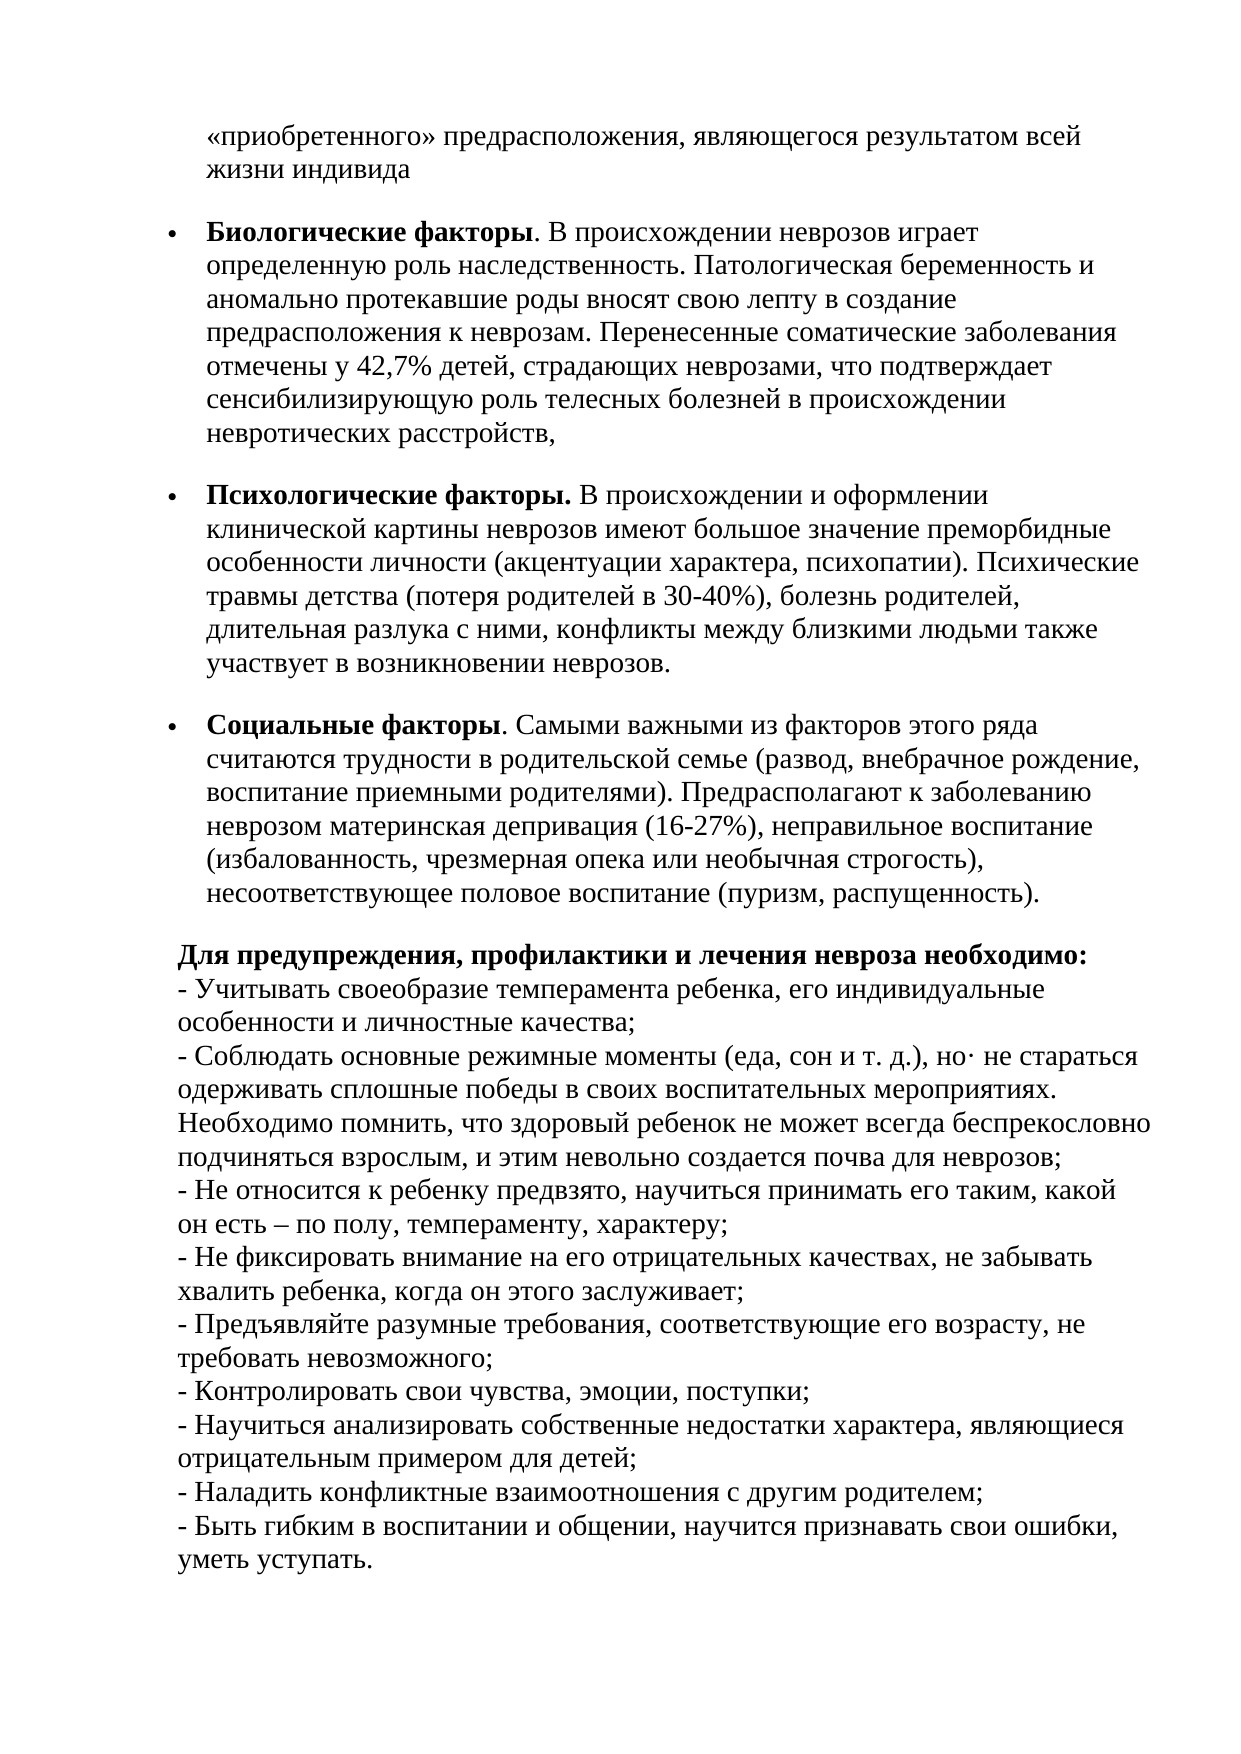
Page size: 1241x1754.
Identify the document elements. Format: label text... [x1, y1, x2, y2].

list Биологические факторы. В происхождении неврозов играет определенную роль наследственность. Патологическая беременность и аномально протекавшие роды вносят свою лепту в создание предрасположения к неврозам. Перенесенные соматические заболевания отмечены у 42,7% детей, страдающих неврозами, что подтверждает сенсибилизирующую роль телесных болезней в происхождении невротических расстройств, [168, 214, 1152, 449]
text - Быть гибким в воспитании и общении, научится признавать свои ошибки, уметь уступать. [177, 1508, 1152, 1575]
text - Научиться анализировать собственные недостатки характера, являющиеся отрицательным примером для детей; [177, 1407, 1152, 1474]
list Психологические факторы. В происхождении и оформлении клинической картины неврозов имеют большое значение преморбидные особенности личности (акцентуации характера, психопатии). Психические травмы детства (потеря родителей в 30-40%), болезнь родителей, длительная разлука с ними, конфликты между близкими людьми также участвует в возникновении неврозов. [168, 477, 1152, 679]
text - Не фиксировать внимание на его отрицательных качествах, не забывать хвалить ребенка, когда он этого заслуживает; [177, 1239, 1152, 1306]
text - Соблюдать основные режимные моменты (еда, сон и т. д.), но· не стараться одерживать сплошные победы в своих воспитательных мероприятиях. [177, 1038, 1152, 1105]
text - Не относится к ребенку предвзято, научиться принимать его таким, какой он есть – по полу, темпераменту, характеру; [177, 1172, 1152, 1239]
text Для предупреждения, профилактики и лечения невроза необходимо: [177, 937, 1152, 971]
text - Предъявляйте разумные требования, соответствующие его возрасту, не требовать невозможного; [177, 1306, 1152, 1373]
text - Контролировать свои чувства, эмоции, поступки; [177, 1373, 1152, 1407]
text Необходимо помнить, что здоровый ребенок не может всегда беспрекословно подчиняться взрослым, и этим невольно создается почва для неврозов; [177, 1105, 1152, 1172]
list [168, 118, 1152, 185]
text - Наладить конфликтные взаимоотношения с другим родителем; [177, 1474, 1152, 1508]
text - Учитывать своеобразие темперамента ребенка, его индивидуальные особенности и личностные качества; [177, 971, 1152, 1038]
list Социальные факторы. Самыми важными из факторов этого ряда считаются трудности в родительской семье (развод, внебрачное рождение, воспитание приемными родителями). Предрасполагают к заболеванию неврозом материнская депривация (16-27%), неправильное воспитание (избалованность, чрезмерная опека или необычная строгость), несоответствующее половое воспитание (пуризм, распущенность). [168, 707, 1152, 909]
